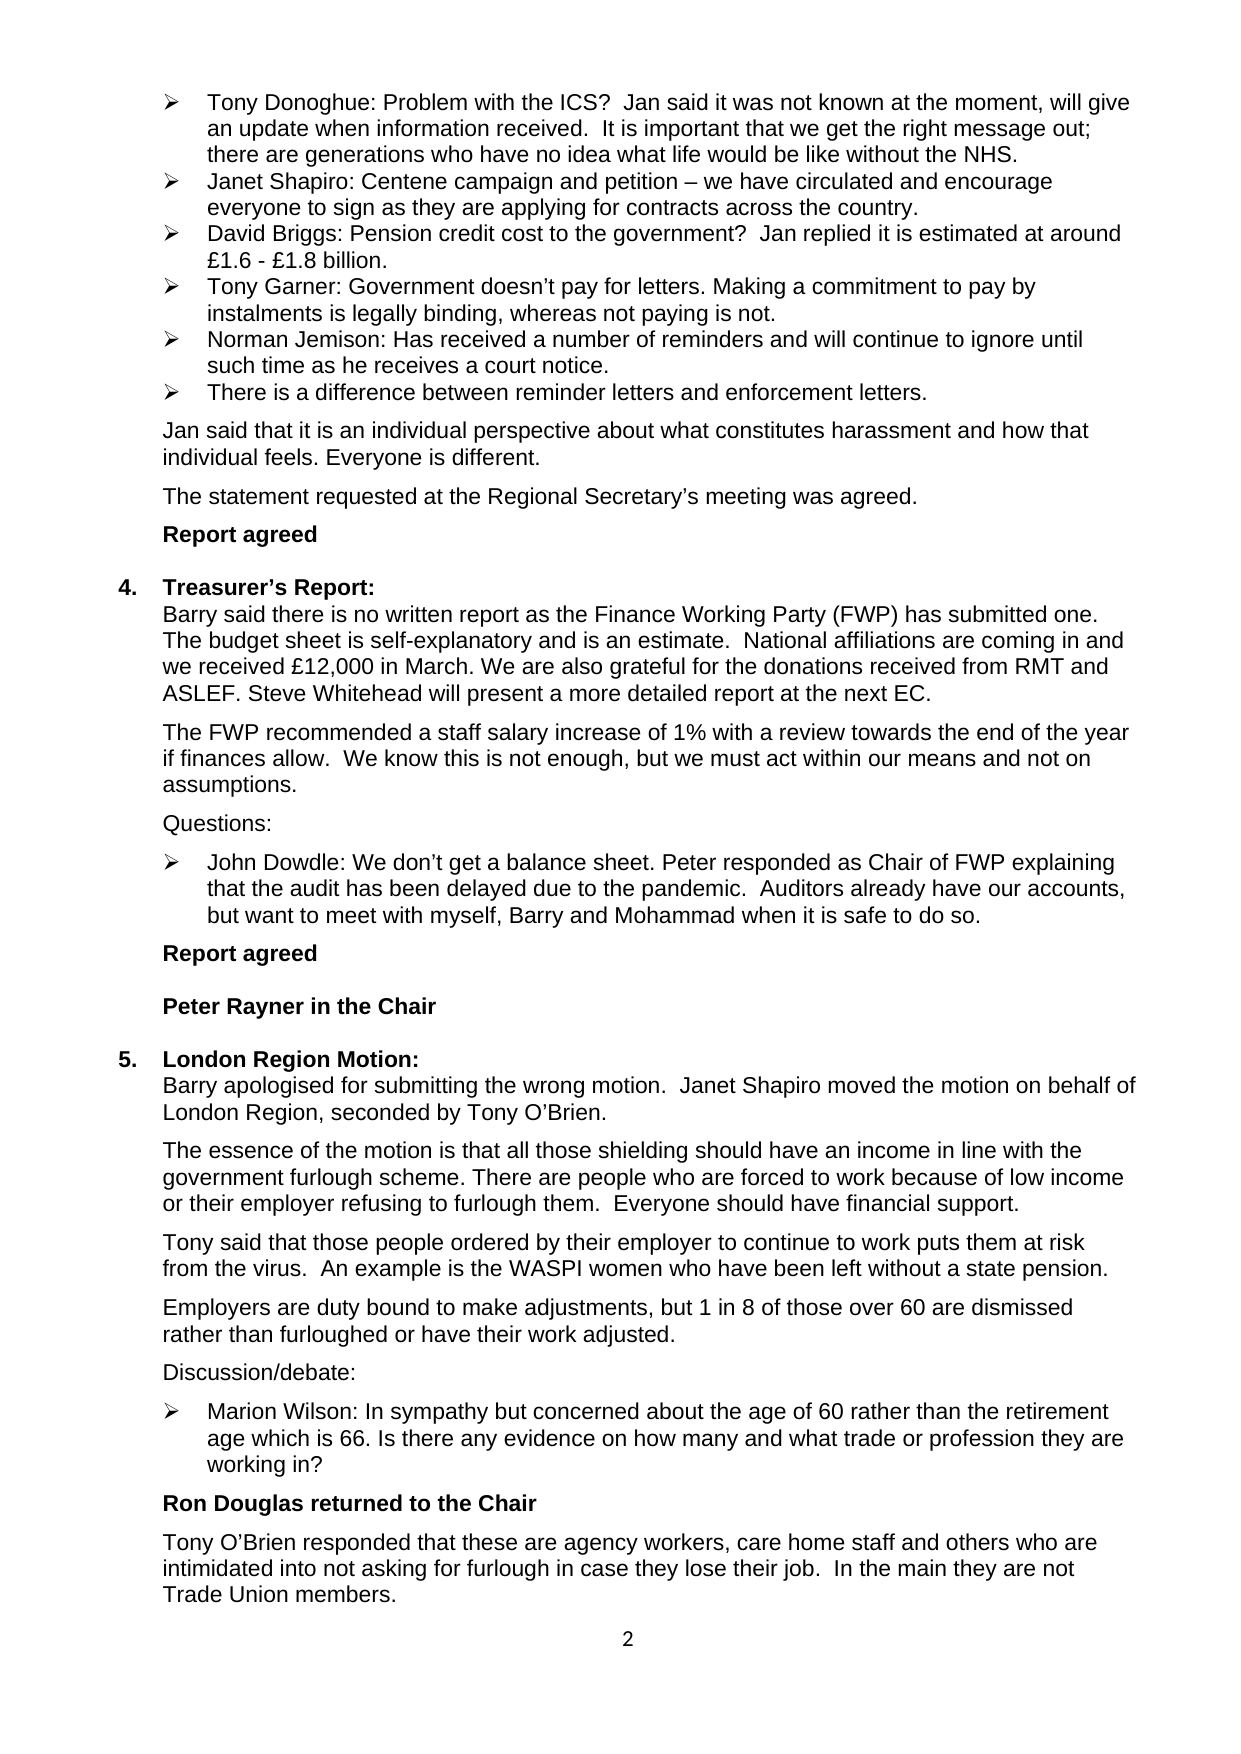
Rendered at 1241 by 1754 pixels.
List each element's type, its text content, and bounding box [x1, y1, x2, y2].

list John Dowdle: We don’t get a balance sheet. Peter responded as Chair of FWP explaining that the audit has been delayed due to the pandemic. Auditors already have our accounts, but want to meet with myself, Barry and Mohammad when it is safe to do so. [162, 849, 1137, 928]
list The FWP recommended a staff salary increase of 1% with a review towards the end of the year if finances allow. We know this is not enough, but we must act within our means and not on assumptions. [162, 718, 1137, 797]
list Report agreed [162, 521, 1137, 548]
list Discussion/debate: [162, 1359, 1137, 1386]
text Peter Rayner in the Chair [162, 993, 1137, 1019]
list Marion Wilson: In sympathy but concerned about the age of 60 rather than the retirement age which is 66. Is there any evidence on how many and what trade or profession they are working in? [162, 1398, 1137, 1477]
list Ron Douglas returned to the Chair [162, 1490, 1137, 1516]
list Norman Jemison: Has received a number of reminders and will continue to ignore until such time as he receives a court notice. [162, 326, 1137, 378]
list Tony O’Brien responded that these are agency workers, care home staff and others who are intimidated into not asking for furlough in case they lose their job. In the main they are not Trade Union members. [162, 1529, 1137, 1608]
list Treasurer’s Report: [118, 574, 1137, 601]
list Tony Donoghue: Problem with the ICS? Jan said it was not known at the moment, will give an update when information received. It is important that we get the right message out; there are generations who have no idea what life would be like without the NHS. [162, 89, 1137, 168]
list Tony said that those people ordered by their employer to continue to work puts them at risk from the virus. An example is the WASPI women who have been left without a state pension. [162, 1229, 1137, 1282]
list There is a difference between reminder letters and enforcement letters. [162, 378, 1137, 405]
list The statement requested at the Regional Secretary’s meeting was agreed. [162, 483, 1137, 509]
list Questions: [162, 810, 1137, 836]
list Jan said that it is an individual perspective about what constitutes harassment and how that individual feels. Everyone is different. [162, 417, 1137, 470]
list Employers are duty bound to make adjustments, but 1 in 8 of those over 60 are dismissed rather than furloughed or have their work adjusted. [162, 1294, 1137, 1347]
list Barry said there is no written report as the Finance Working Party (FWP) has submitted one. The budget sheet is self-explanatory and is an estimate. National affiliations are coming in and we received £12,000 in March. We are also grateful for the donations received from RMT and ASLEF. Steve Whitehead will present a more detailed report at the next EC. [162, 601, 1137, 706]
text Report agreed [162, 940, 1137, 967]
list Barry apologised for submitting the wrong motion. Janet Shapiro moved the motion on behalf of London Region, seconded by Tony O’Brien. [162, 1072, 1137, 1125]
list David Briggs: Pension credit cost to the government? Jan replied it is estimated at around £1.6 - £1.8 billion. [162, 220, 1137, 273]
list London Region Motion: [118, 1046, 1137, 1072]
list The essence of the motion is that all those shielding should have an income in line with the government furlough scheme. There are people who are forced to work because of low income or their employer refusing to furlough them. Everyone should have financial support. [162, 1137, 1137, 1216]
list Janet Shapiro: Centene campaign and petition – we have circulated and encourage everyone to sign as they are applying for contracts across the country. [162, 168, 1137, 220]
list Tony Garner: Government doesn’t pay for letters. Making a commitment to pay by instalments is legally binding, whereas not paying is not. [162, 273, 1137, 326]
